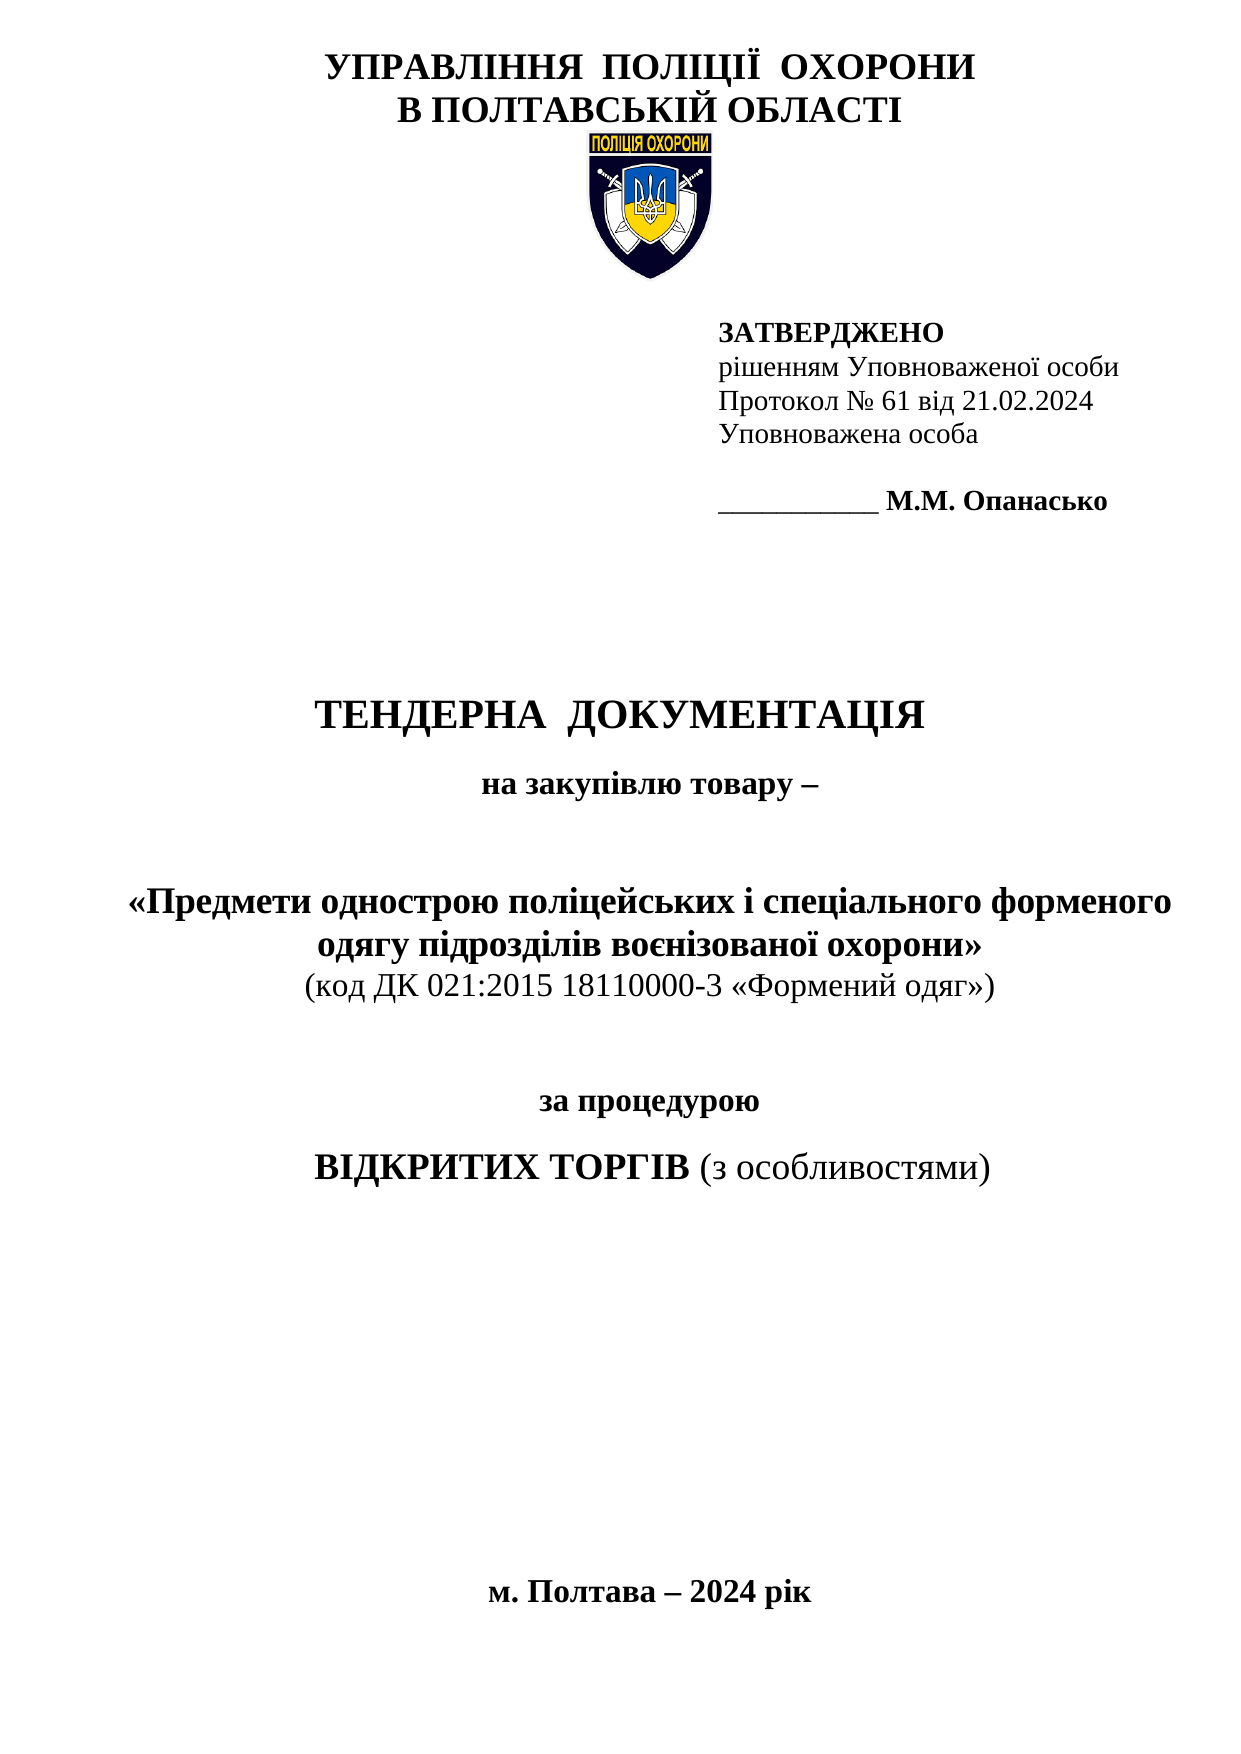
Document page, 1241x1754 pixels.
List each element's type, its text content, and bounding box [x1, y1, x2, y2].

text м. Полтава – 2024 рік [118, 1571, 1181, 1609]
text Протокол № 61 від 21.02.2024 [718, 383, 1181, 416]
text ___________ М.М. Опанасько [718, 483, 1181, 517]
picture [586, 130, 713, 282]
text рішенням Уповноваженої особи [718, 349, 1181, 383]
table_header ТЕНДЕРНА ДОКУМЕНТАЦІЯ [107, 689, 1133, 737]
text В ПОЛТАВСЬКІЙ ОБЛАСТІ [118, 87, 1181, 131]
table_header ВІДКРИТИХ ТОРГІВ (з особливостями) [107, 1145, 1133, 1188]
text (код ДК 021:2015 18110000-3 «Формений одяг») [118, 965, 1181, 1003]
text на закупівлю товару – [118, 763, 1181, 802]
text «Предмети однострою поліцейських і спеціального форменого одягу підрозділів воєнізованої охорони» [118, 878, 1181, 965]
text УПРАВЛІННЯ ПОЛІЦІЇ ОХОРОНИ [118, 44, 1181, 87]
text за процедурою [118, 1080, 1181, 1118]
text Уповноважена особа [718, 416, 1181, 450]
text ЗАТВЕРДЖЕНО [718, 316, 1181, 349]
